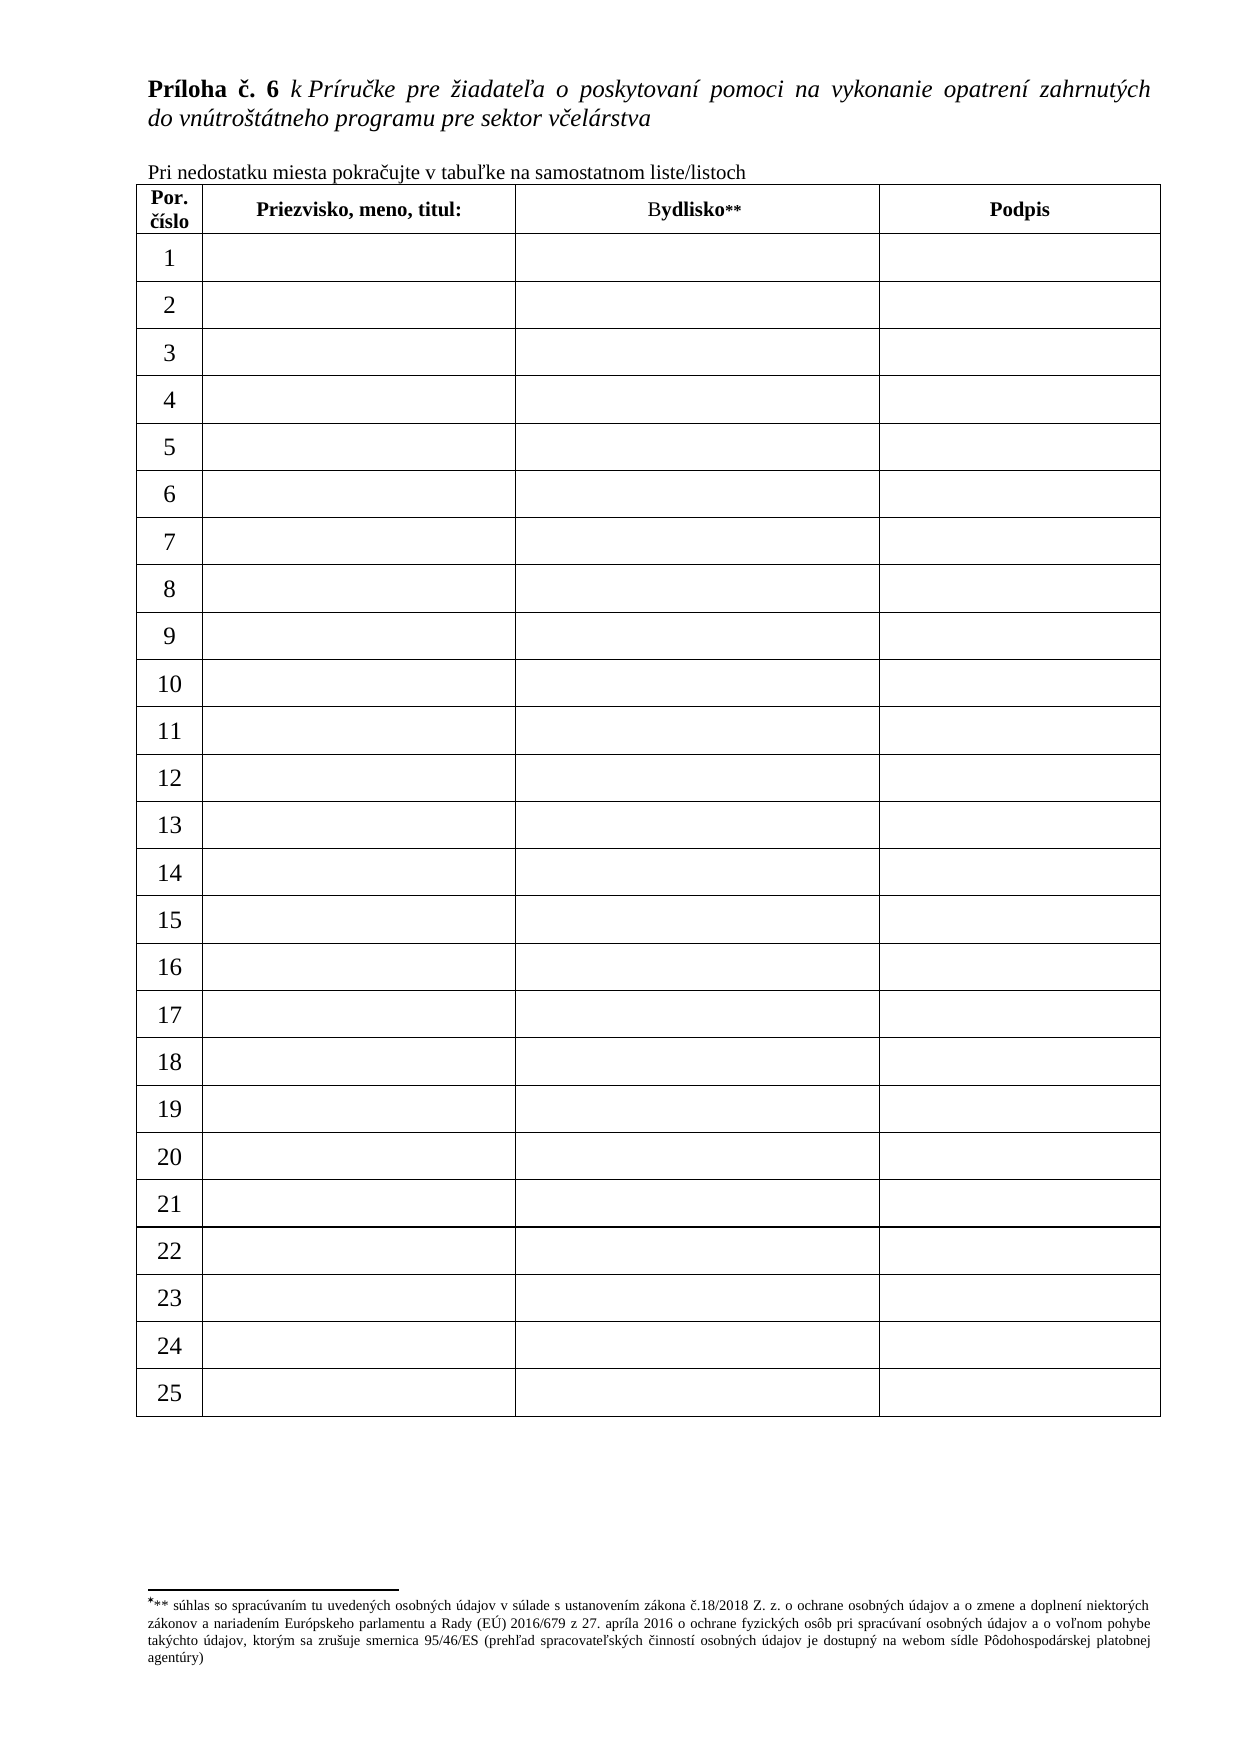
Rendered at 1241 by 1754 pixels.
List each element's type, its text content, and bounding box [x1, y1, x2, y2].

table_cell [880, 660, 1160, 706]
table_header Por. číslo [137, 185, 202, 233]
table_cell [203, 471, 515, 517]
table_cell [203, 707, 515, 753]
table_cell 17 [137, 991, 202, 1037]
table_cell [516, 329, 879, 375]
table_cell [203, 1275, 515, 1321]
table_cell 6 [137, 471, 202, 517]
table_cell [880, 991, 1160, 1037]
table_cell 4 [137, 376, 202, 422]
table_cell [516, 518, 879, 564]
table_cell 1 [137, 234, 202, 281]
table_cell [203, 944, 515, 990]
table_cell 16 [137, 944, 202, 990]
table_cell [880, 329, 1160, 375]
table_cell 2 [137, 282, 202, 328]
table_cell 9 [137, 613, 202, 659]
table_cell [880, 424, 1160, 470]
table_cell [880, 234, 1160, 281]
table_cell [516, 1228, 879, 1274]
table_cell [880, 1180, 1160, 1226]
table_cell [516, 1275, 879, 1321]
table_cell 11 [137, 707, 202, 753]
table_cell [516, 1133, 879, 1179]
table_cell [516, 1322, 879, 1368]
table_cell [203, 376, 515, 422]
table_cell [516, 896, 879, 943]
table_cell [203, 896, 515, 943]
table_cell 15 [137, 896, 202, 943]
table_cell [203, 329, 515, 375]
table_cell [880, 471, 1160, 517]
table_cell 3 [137, 329, 202, 375]
table_cell [203, 424, 515, 470]
table_cell [516, 613, 879, 659]
table_cell [203, 1180, 515, 1226]
table_header Podpis [880, 185, 1160, 233]
table_cell [880, 613, 1160, 659]
table_cell [880, 1322, 1160, 1368]
table_cell [516, 1038, 879, 1084]
table_cell 23 [137, 1275, 202, 1321]
table_cell [516, 660, 879, 706]
table_cell [203, 1369, 515, 1416]
table_cell [203, 1038, 515, 1084]
table_cell [203, 802, 515, 848]
table_cell [516, 1086, 879, 1132]
table_cell 5 [137, 424, 202, 470]
table_cell [516, 376, 879, 422]
table_cell 7 [137, 518, 202, 564]
table_cell [880, 1133, 1160, 1179]
table_cell [516, 849, 879, 895]
table_cell [516, 565, 879, 612]
table_cell [880, 1228, 1160, 1274]
table_cell [203, 1322, 515, 1368]
table_cell [203, 234, 515, 281]
table_cell [880, 944, 1160, 990]
table_cell [516, 707, 879, 753]
table_cell [880, 1275, 1160, 1321]
table_header Bydlisko** [516, 185, 879, 233]
table_cell [203, 660, 515, 706]
table_cell [880, 1369, 1160, 1416]
table_cell [516, 282, 879, 328]
table_cell 12 [137, 755, 202, 801]
table_cell 20 [137, 1133, 202, 1179]
table_cell [516, 755, 879, 801]
table_cell [203, 1086, 515, 1132]
table_cell 13 [137, 802, 202, 848]
table_cell [203, 991, 515, 1037]
table_cell [880, 1038, 1160, 1084]
table_cell [880, 518, 1160, 564]
table_cell [203, 755, 515, 801]
table_cell [516, 471, 879, 517]
table_cell 22 [137, 1228, 202, 1274]
table_cell [516, 802, 879, 848]
table_cell [203, 849, 515, 895]
table_cell [203, 1228, 515, 1274]
table_cell [880, 565, 1160, 612]
text Pri nedostatku miesta pokračujte v tabuľke na samostatnom liste/listoch [148, 160, 1152, 184]
table_cell [203, 1133, 515, 1179]
table_cell 25 [137, 1369, 202, 1416]
table_cell [880, 282, 1160, 328]
table_cell [516, 234, 879, 281]
table_cell [880, 802, 1160, 848]
table_cell [880, 755, 1160, 801]
table_cell [516, 944, 879, 990]
table_cell 10 [137, 660, 202, 706]
table_cell [880, 376, 1160, 422]
table_cell [880, 707, 1160, 753]
table_cell 18 [137, 1038, 202, 1084]
table_cell [203, 613, 515, 659]
table_cell [516, 991, 879, 1037]
table_cell [516, 424, 879, 470]
table_cell [516, 1369, 879, 1416]
table_cell [880, 849, 1160, 895]
table_cell 24 [137, 1322, 202, 1368]
table_cell [516, 1180, 879, 1226]
table_cell [203, 565, 515, 612]
table_header Priezvisko, meno, titul: [203, 185, 515, 233]
table_cell 21 [137, 1180, 202, 1226]
table_cell [203, 518, 515, 564]
table_cell 14 [137, 849, 202, 895]
table_cell [880, 896, 1160, 943]
table_cell 8 [137, 565, 202, 612]
table_cell [203, 282, 515, 328]
table_cell 19 [137, 1086, 202, 1132]
table_cell [880, 1086, 1160, 1132]
